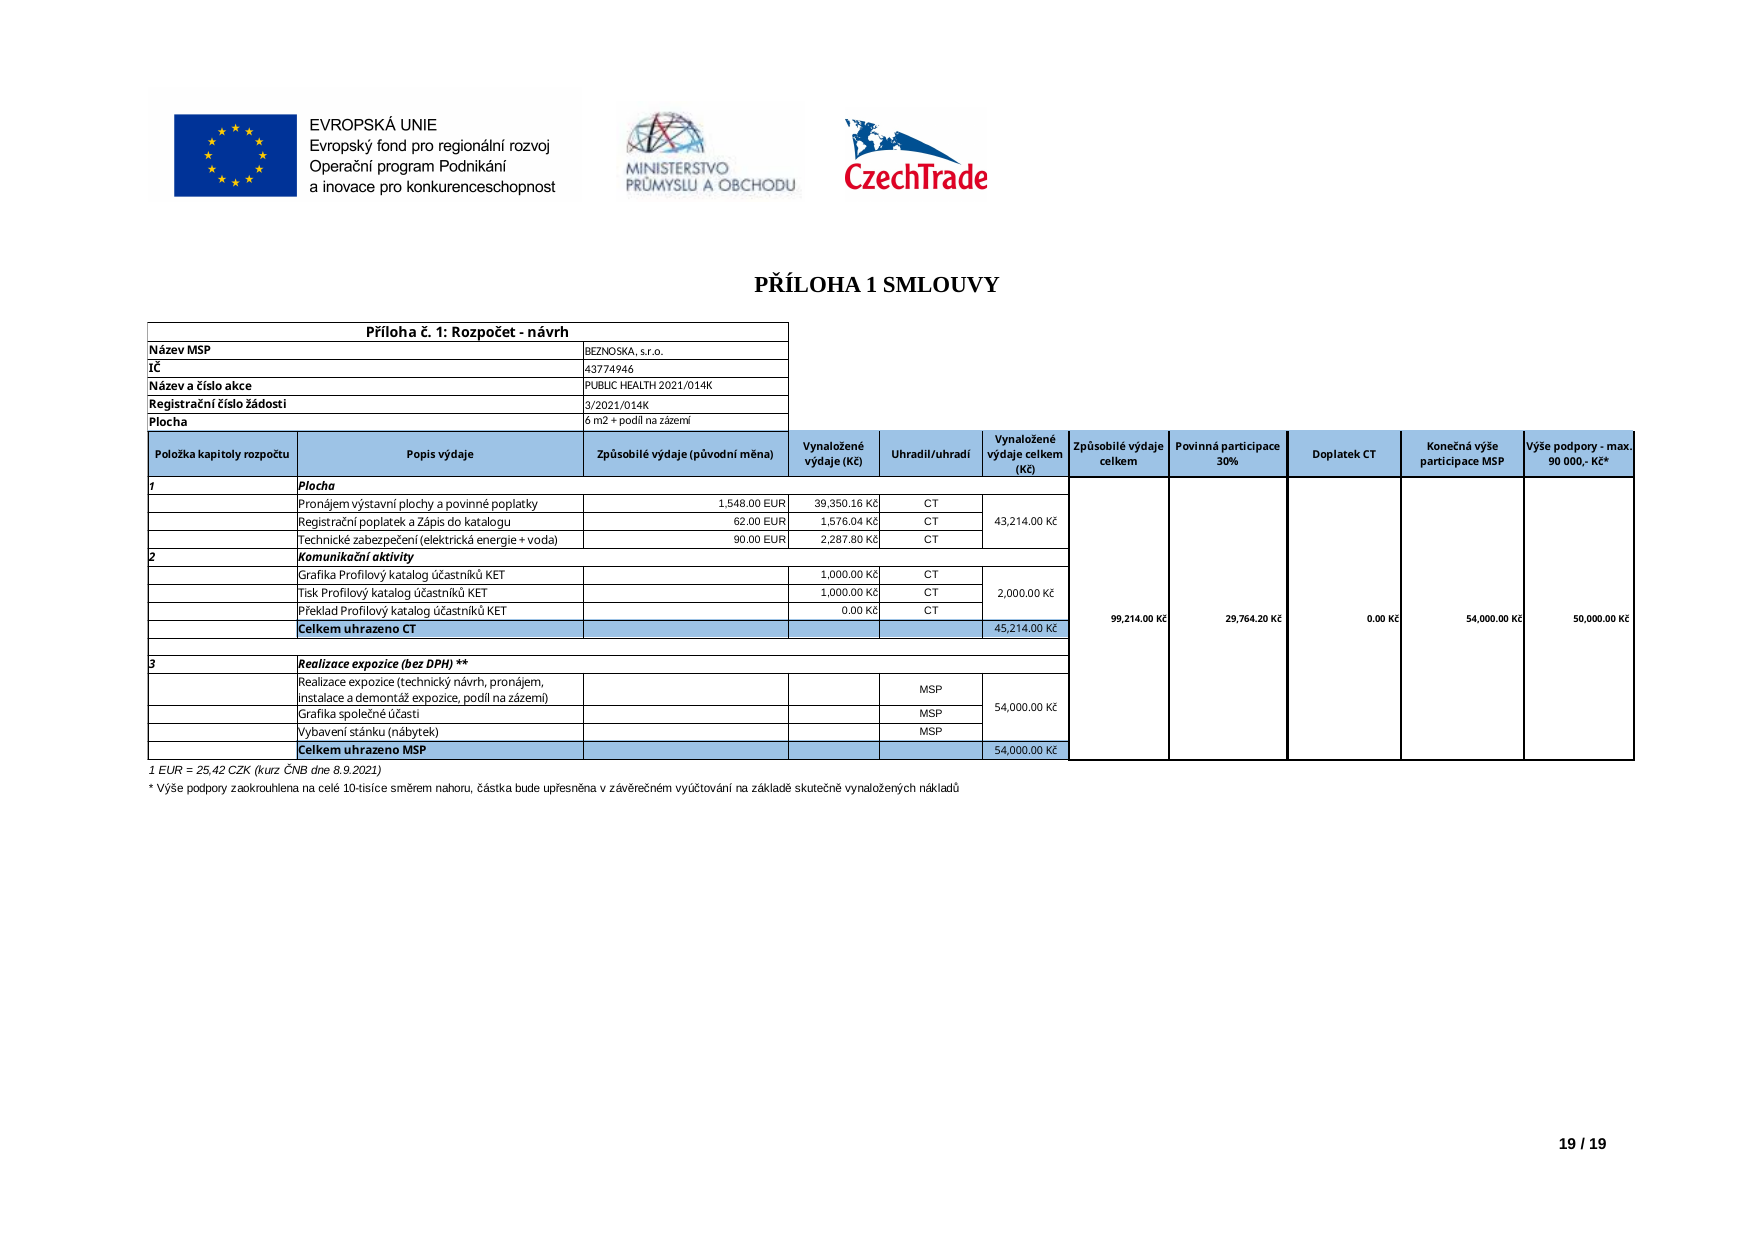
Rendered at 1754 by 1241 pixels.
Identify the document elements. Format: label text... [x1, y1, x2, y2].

picture [845, 107, 988, 202]
picture [616, 101, 805, 202]
title PŘÍLOHA 1 smlouvy [148, 271, 1606, 297]
picture [147, 87, 583, 202]
